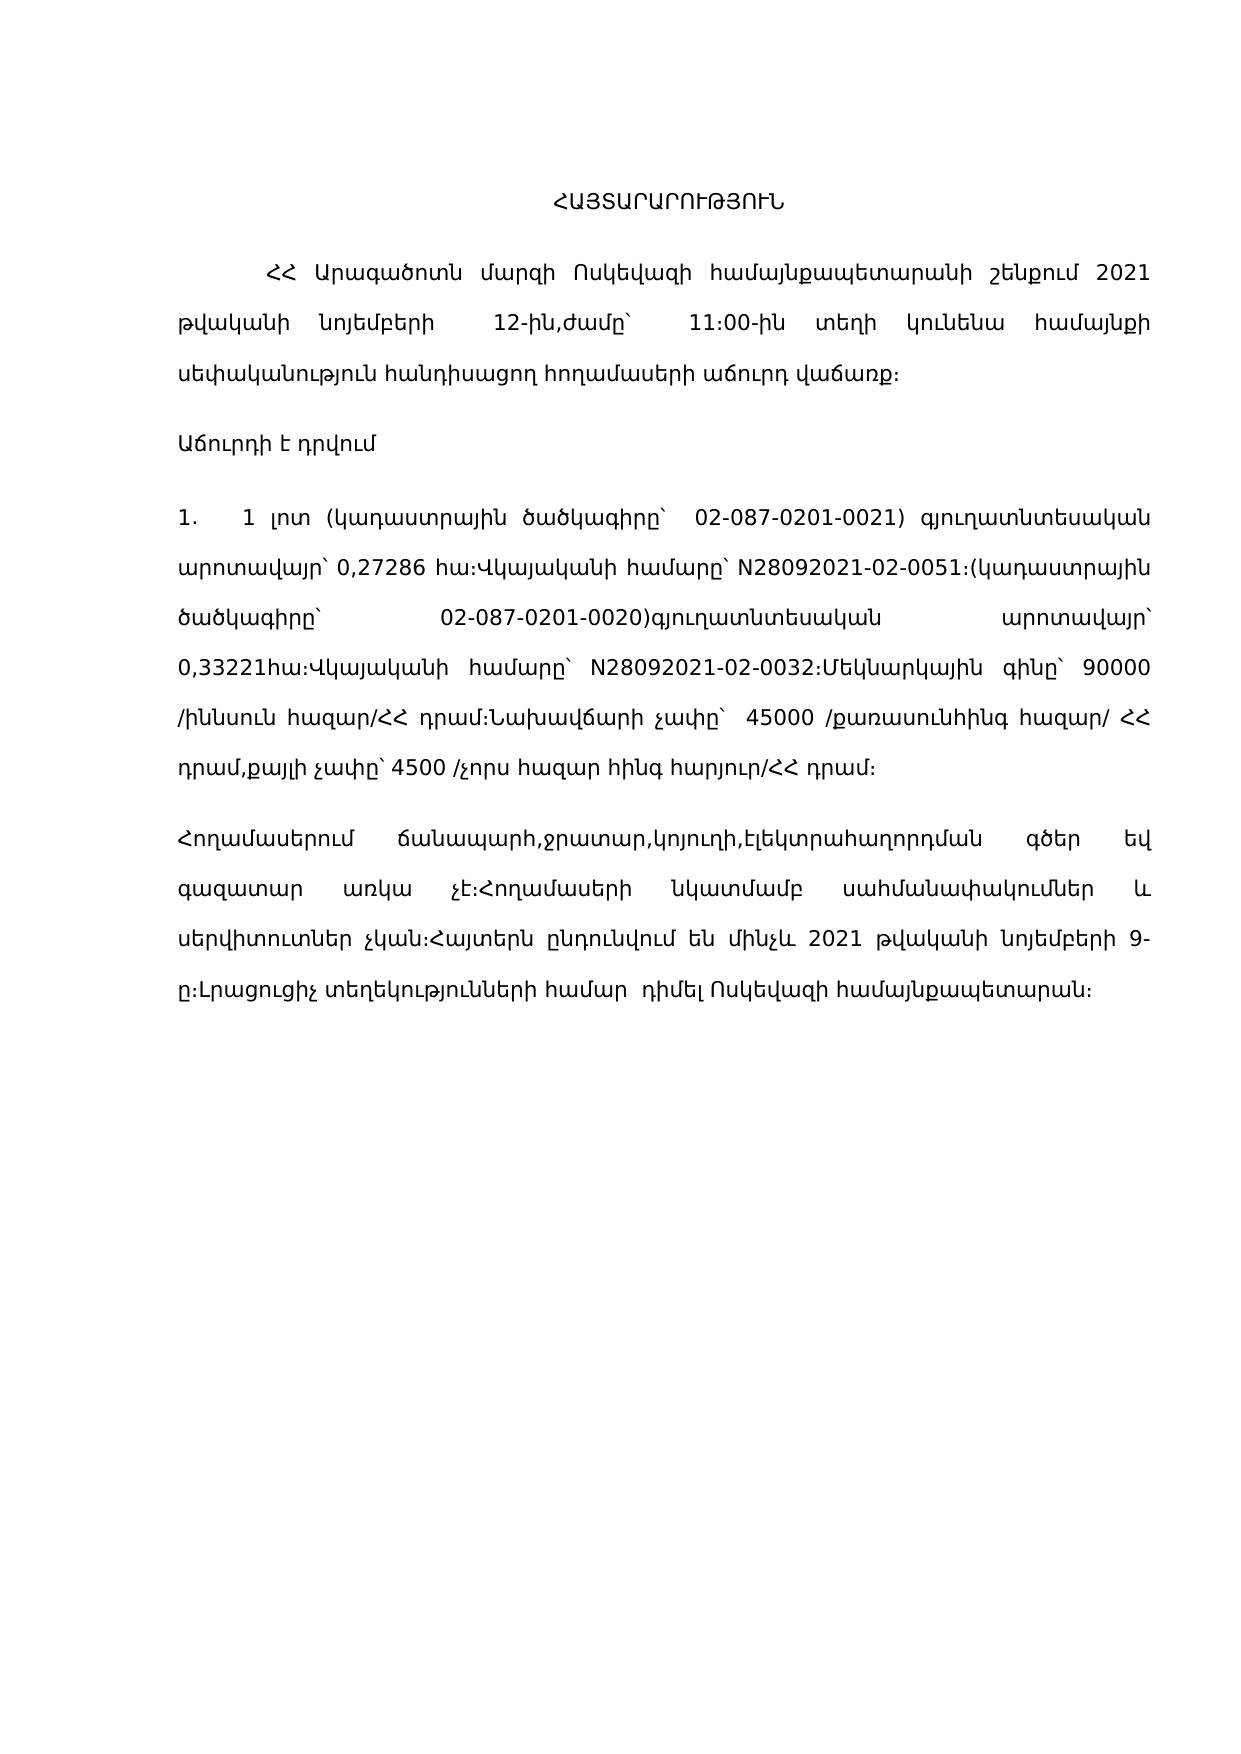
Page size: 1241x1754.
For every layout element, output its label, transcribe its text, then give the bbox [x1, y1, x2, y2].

text ՀԱՅՏԱՐԱՐՈՒԹՅՈՒՆ [177, 171, 1152, 215]
text ՀՀ Արագածոտն մարզի Ոսկեվազի համայնքապետարանի շենքում 2021 թվականի նոյեմբերի 12-ին,ժամը՝ 11։00-ին տեղի կունենա համայնքի սեփականություն հանդիսացող հողամասերի աճուրդ վաճառք։ [177, 242, 1152, 386]
text Աճուրդի է դրվում [177, 413, 1152, 457]
text 1․ 1 լոտ (կադաստրային ծածկագիրը՝ 02-087-0201-0021) գյուղատնտեսական արոտավայր՝ 0,27286 հա։Վկայականի համարը՝ N28092021-02-0051։(կադաստրային ծածկագիրը՝ 02-087-0201-0020)գյուղատնտեսական արոտավայր՝ 0,33221հա։Վկայականի համարը՝ N28092021-02-0032։Մեկնարկային գինը՝ 90000 /իննսուն հազար/ՀՀ դրամ։Նախավճարի չափը՝ 45000 /քառասունհինգ հազար/ ՀՀ դրամ,քայլի չափը՝ 4500 /չորս հազար հինգ հարյուր/ՀՀ դրամ։ [177, 484, 1152, 781]
text Հողամասերում ճանապարհ,ջրատար,կոյուղի,էլեկտրահաղորդման գծեր եվ գազատար առկա չէ։Հողամասերի նկատմամբ սահմանափակումներ և սերվիտուտներ չկան։Հայտերն ընդունվում են մինչև 2021 թվականի նոյեմբերի 9-ը։Լրացուցիչ տեղեկությունների համար դիմել Ոսկեվազի համայնքապետարան։ [177, 808, 1152, 1002]
